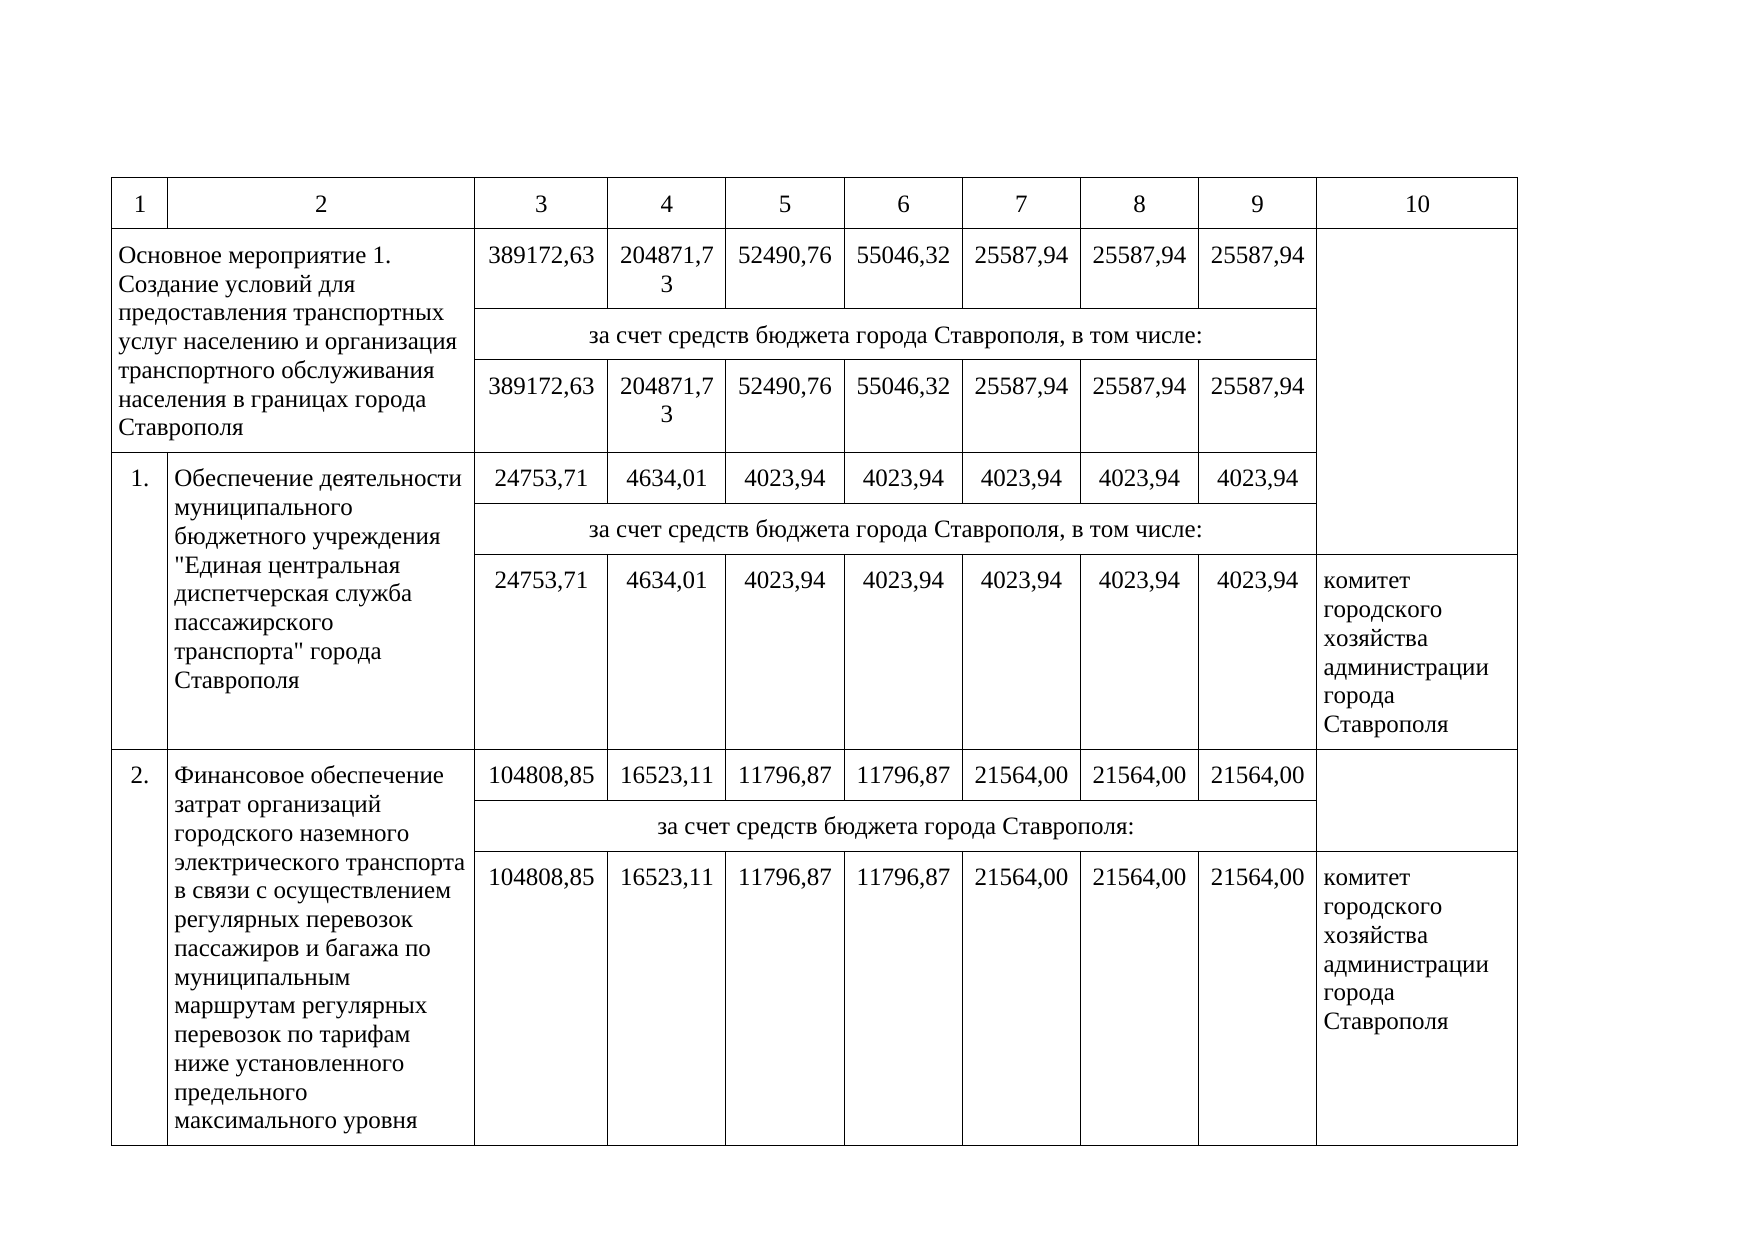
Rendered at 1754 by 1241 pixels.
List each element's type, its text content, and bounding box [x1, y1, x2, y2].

table_cell 4023,94 [1199, 453, 1316, 503]
table_cell Финансовое обеспечение затрат организаций городского наземного электрического транспорта в связи с осуществлением регулярных перевозок пассажиров и багажа по муниципальным маршрутам регулярных перевозок по тарифам ниже установленного предельного максимального уровня тарифа на перевозку пассажиров городским электрическим транспортом (троллейбусами) по маршрутам города Ставрополя [168, 750, 474, 1145]
table_cell 104808,85 [475, 750, 607, 800]
table_cell 4023,94 [1081, 555, 1198, 749]
table_cell 24753,71 [475, 453, 607, 503]
table_cell 4023,94 [845, 453, 962, 503]
table_cell 25587,94 [1081, 229, 1198, 308]
table_cell 204871,73 [608, 229, 725, 308]
table_cell 55046,32 [845, 360, 962, 452]
table_cell 16523,11 [608, 852, 725, 1145]
table_cell Обеспечение деятельности муниципального бюджетного учреждения "Единая центральная диспетчерская служба пассажирского транспорта" города Ставрополя [168, 453, 474, 749]
table_cell 16523,11 [608, 750, 725, 800]
table_cell 5 [726, 178, 844, 228]
table_cell 55046,32 [845, 229, 962, 308]
table_cell комитет городского хозяйства администрации города Ставрополя [1317, 555, 1517, 749]
table_cell 10 [1317, 178, 1517, 228]
table_cell за счет средств бюджета города Ставрополя: [475, 801, 1316, 851]
table_cell 21564,00 [963, 750, 1080, 800]
table_cell 389172,63 [475, 229, 607, 308]
table_cell 11796,87 [845, 852, 962, 1145]
table_cell 52490,76 [726, 229, 844, 308]
table_cell 4023,94 [963, 555, 1080, 749]
table_cell 25587,94 [1199, 229, 1316, 308]
table_cell 4023,94 [1199, 555, 1316, 749]
table_cell 25587,94 [1199, 360, 1316, 452]
table_cell 21564,00 [1081, 750, 1198, 800]
table_cell 21564,00 [1199, 852, 1316, 1145]
table_cell 52490,76 [726, 360, 844, 452]
table_cell [1317, 229, 1517, 554]
table_cell [1317, 750, 1517, 851]
table_cell 24753,71 [475, 555, 607, 749]
table_cell за счет средств бюджета города Ставрополя, в том числе: [475, 504, 1316, 554]
table_cell 21564,00 [963, 852, 1080, 1145]
table_cell 9 [1199, 178, 1316, 228]
table_cell 11796,87 [726, 750, 844, 800]
table_cell за счет средств бюджета города Ставрополя, в том числе: [475, 309, 1316, 359]
table_cell 2 [168, 178, 474, 228]
table_cell 4634,01 [608, 453, 725, 503]
table_cell 2. [112, 750, 167, 1145]
table_cell 4023,94 [726, 555, 844, 749]
table_cell 25587,94 [963, 360, 1080, 452]
table_cell 1. [112, 453, 167, 749]
table_cell 21564,00 [1199, 750, 1316, 800]
table_cell 8 [1081, 178, 1198, 228]
table_cell 204871,73 [608, 360, 725, 452]
table_cell 4 [608, 178, 725, 228]
table_cell 4634,01 [608, 555, 725, 749]
table_cell 11796,87 [726, 852, 844, 1145]
table_cell 4023,94 [845, 555, 962, 749]
table_cell 1 [112, 178, 167, 228]
table_cell 11796,87 [845, 750, 962, 800]
table_cell 25587,94 [1081, 360, 1198, 452]
table_cell 4023,94 [726, 453, 844, 503]
table_cell 4023,94 [963, 453, 1080, 503]
table_cell 21564,00 [1081, 852, 1198, 1145]
table_cell 104808,85 [475, 852, 607, 1145]
table_cell Основное мероприятие 1. Создание условий для предоставления транспортных услуг населению и организация транспортного обслуживания населения в границах города Ставрополя [112, 229, 474, 452]
table_cell 7 [963, 178, 1080, 228]
table_cell 4023,94 [1081, 453, 1198, 503]
table_cell 3 [475, 178, 607, 228]
table_cell 25587,94 [963, 229, 1080, 308]
table_cell 6 [845, 178, 962, 228]
table_cell 389172,63 [475, 360, 607, 452]
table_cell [1317, 852, 1517, 1145]
